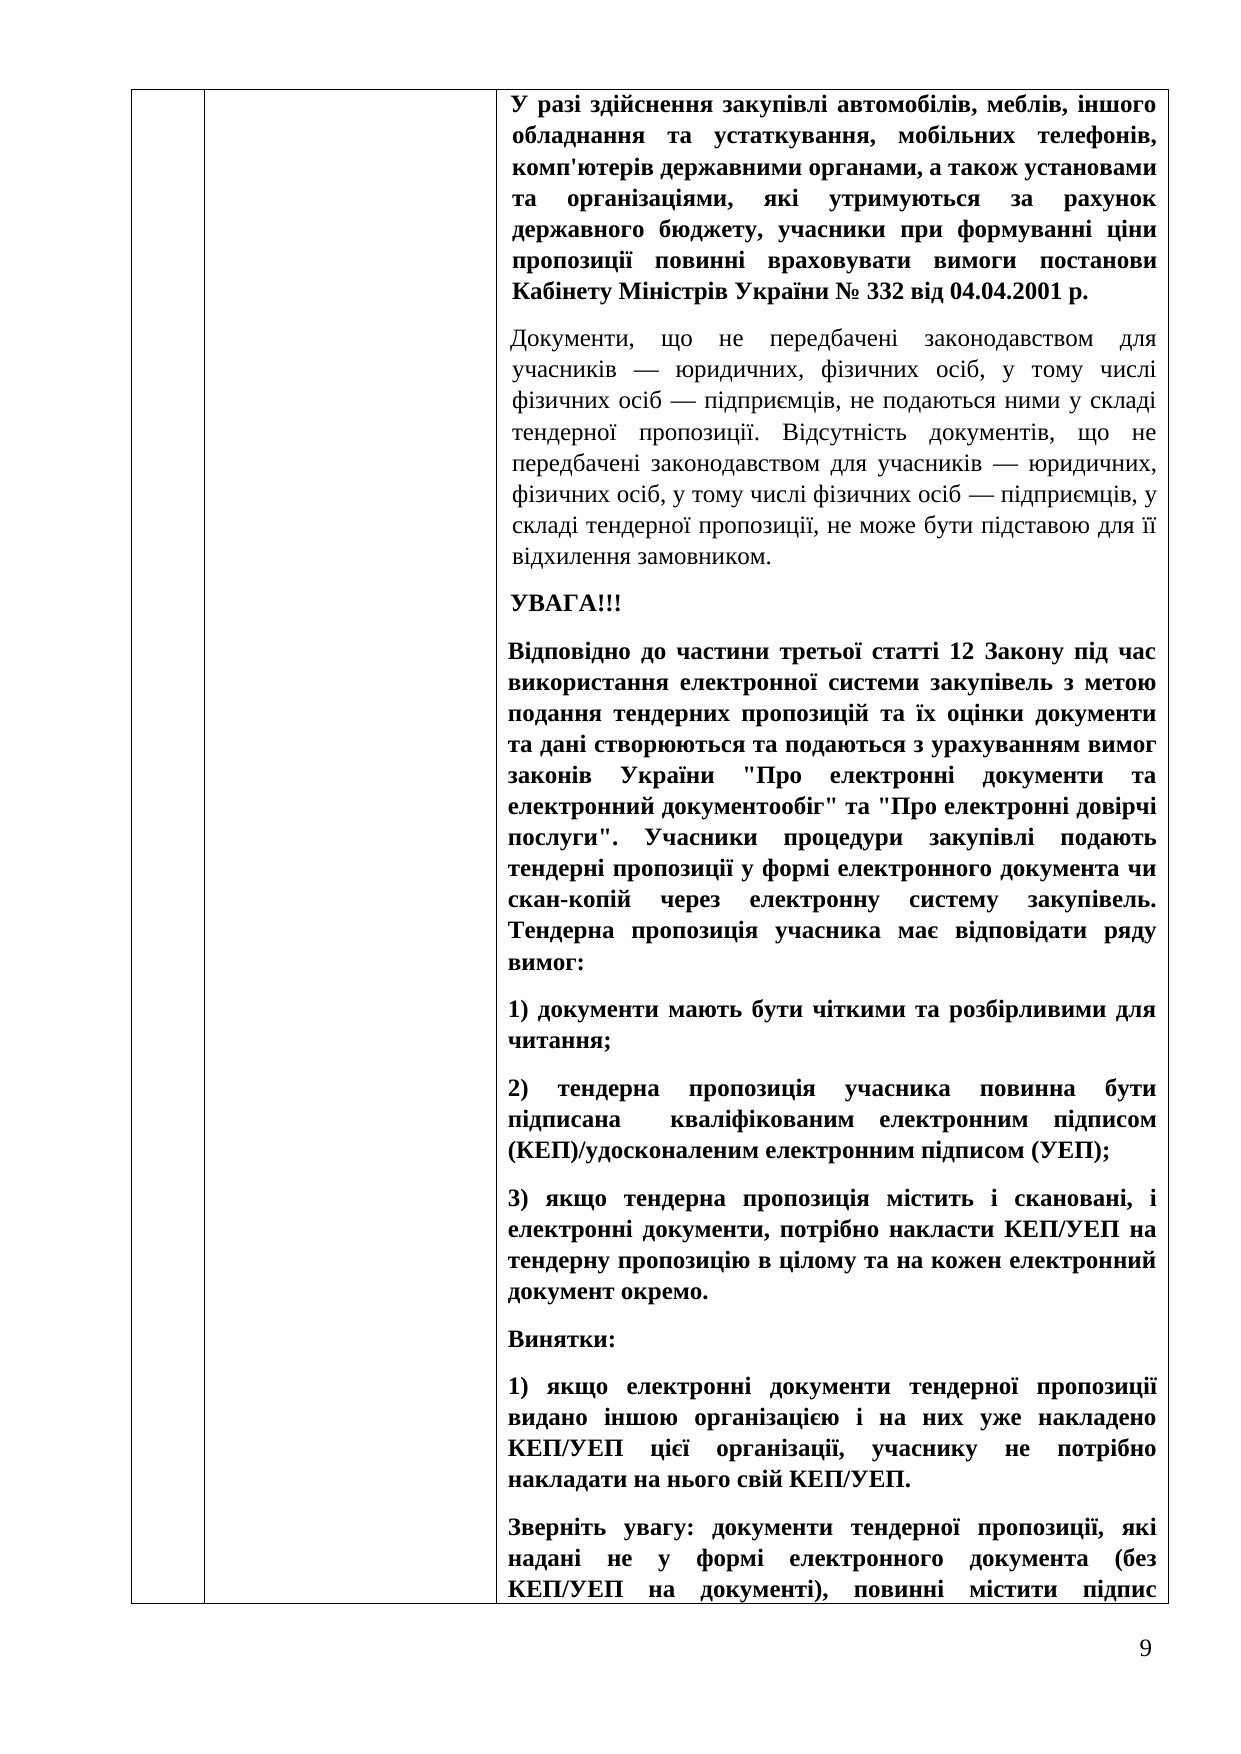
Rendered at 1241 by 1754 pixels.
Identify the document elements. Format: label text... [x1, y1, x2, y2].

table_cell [205, 90, 496, 1603]
table_cell 1 [132, 90, 204, 1603]
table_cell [497, 90, 1168, 1603]
